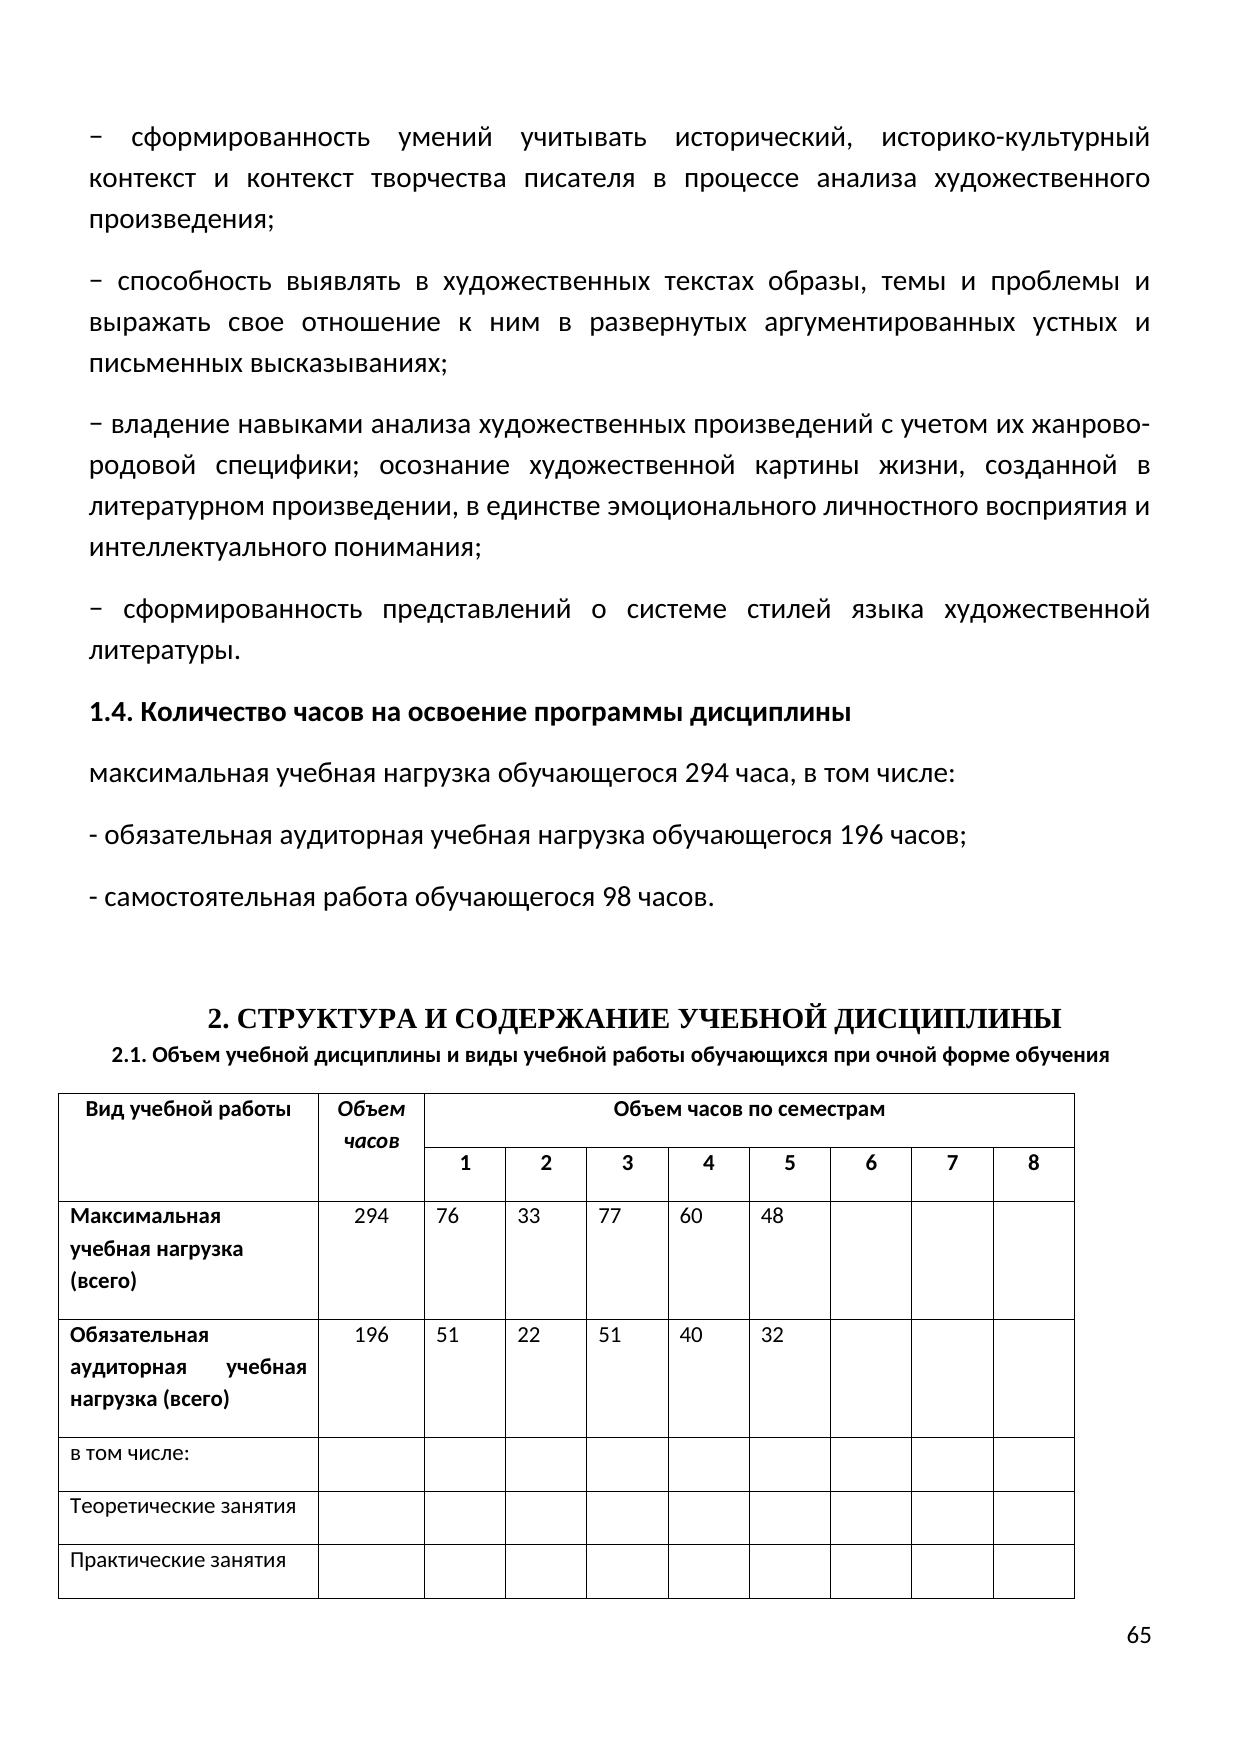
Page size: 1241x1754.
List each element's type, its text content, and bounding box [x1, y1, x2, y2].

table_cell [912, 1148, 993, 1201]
subtitle 2. СТРУКТУРА И СОДЕРЖАНИЕ УЧЕБНОЙ ДИСЦИПЛИНЫ [89, 1002, 1152, 1035]
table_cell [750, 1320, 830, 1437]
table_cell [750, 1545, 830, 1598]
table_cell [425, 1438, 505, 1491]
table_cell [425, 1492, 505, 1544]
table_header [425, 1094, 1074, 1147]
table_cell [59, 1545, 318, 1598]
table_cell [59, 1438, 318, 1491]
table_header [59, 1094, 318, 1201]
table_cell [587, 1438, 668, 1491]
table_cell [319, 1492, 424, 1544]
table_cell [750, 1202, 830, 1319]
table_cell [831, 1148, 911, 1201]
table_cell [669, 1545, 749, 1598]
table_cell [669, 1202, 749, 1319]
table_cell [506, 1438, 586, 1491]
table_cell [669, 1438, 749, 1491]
text − сформированность представлений о системе стилей языка художественной литературы. [89, 590, 1152, 667]
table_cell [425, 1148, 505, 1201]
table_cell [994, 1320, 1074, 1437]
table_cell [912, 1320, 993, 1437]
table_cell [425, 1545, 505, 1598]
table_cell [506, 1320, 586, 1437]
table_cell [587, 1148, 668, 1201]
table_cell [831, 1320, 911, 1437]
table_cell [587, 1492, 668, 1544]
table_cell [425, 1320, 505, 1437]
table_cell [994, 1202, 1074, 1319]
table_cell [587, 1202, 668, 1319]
text 1.4. Количество часов на освоение программы дисциплины [89, 693, 1152, 728]
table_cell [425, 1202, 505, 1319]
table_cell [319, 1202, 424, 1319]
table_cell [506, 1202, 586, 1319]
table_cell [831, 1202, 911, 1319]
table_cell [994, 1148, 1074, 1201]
text − владение навыками анализа художественных произведений с учетом их жанрово-родовой специфики; осознание художественной картины жизни, созданной в литературном произведении, в единстве эмоционального личностного восприятия и интеллектуального понимания; [89, 405, 1152, 564]
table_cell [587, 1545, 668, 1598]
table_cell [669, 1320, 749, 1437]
text - самостоятельная работа обучающегося 98 часов. [89, 878, 1152, 914]
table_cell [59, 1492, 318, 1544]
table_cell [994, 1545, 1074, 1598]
text максимальная учебная нагрузка обучающегося 294 часа, в том числе: [89, 754, 1152, 790]
text - обязательная аудиторная учебная нагрузка обучающегося 196 часов; [89, 816, 1152, 852]
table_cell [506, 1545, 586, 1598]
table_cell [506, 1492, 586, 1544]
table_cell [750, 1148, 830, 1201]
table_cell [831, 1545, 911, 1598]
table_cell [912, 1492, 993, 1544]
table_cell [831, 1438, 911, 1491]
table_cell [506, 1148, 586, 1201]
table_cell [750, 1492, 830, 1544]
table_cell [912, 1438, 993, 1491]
text − сформированность умений учитывать исторический, историко-культурный контекст и контекст творчества писателя в процессе анализа художественного произведения; [89, 118, 1152, 236]
text − способность выявлять в художественных текстах образы, темы и проблемы и выражать свое отношение к ним в развернутых аргументированных устных и письменных высказываниях; [89, 262, 1152, 379]
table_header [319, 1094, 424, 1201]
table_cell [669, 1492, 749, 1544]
text 2.1. Объем учебной дисциплины и виды учебной работы обучающихся при очной форме обучения [70, 1040, 1152, 1068]
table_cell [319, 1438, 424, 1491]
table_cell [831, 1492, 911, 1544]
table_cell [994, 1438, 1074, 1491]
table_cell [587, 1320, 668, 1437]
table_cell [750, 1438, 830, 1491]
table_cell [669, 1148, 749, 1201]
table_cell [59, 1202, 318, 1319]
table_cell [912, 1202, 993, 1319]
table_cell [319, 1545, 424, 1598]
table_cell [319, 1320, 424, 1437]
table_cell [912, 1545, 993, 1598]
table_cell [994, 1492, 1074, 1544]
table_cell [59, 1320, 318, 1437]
